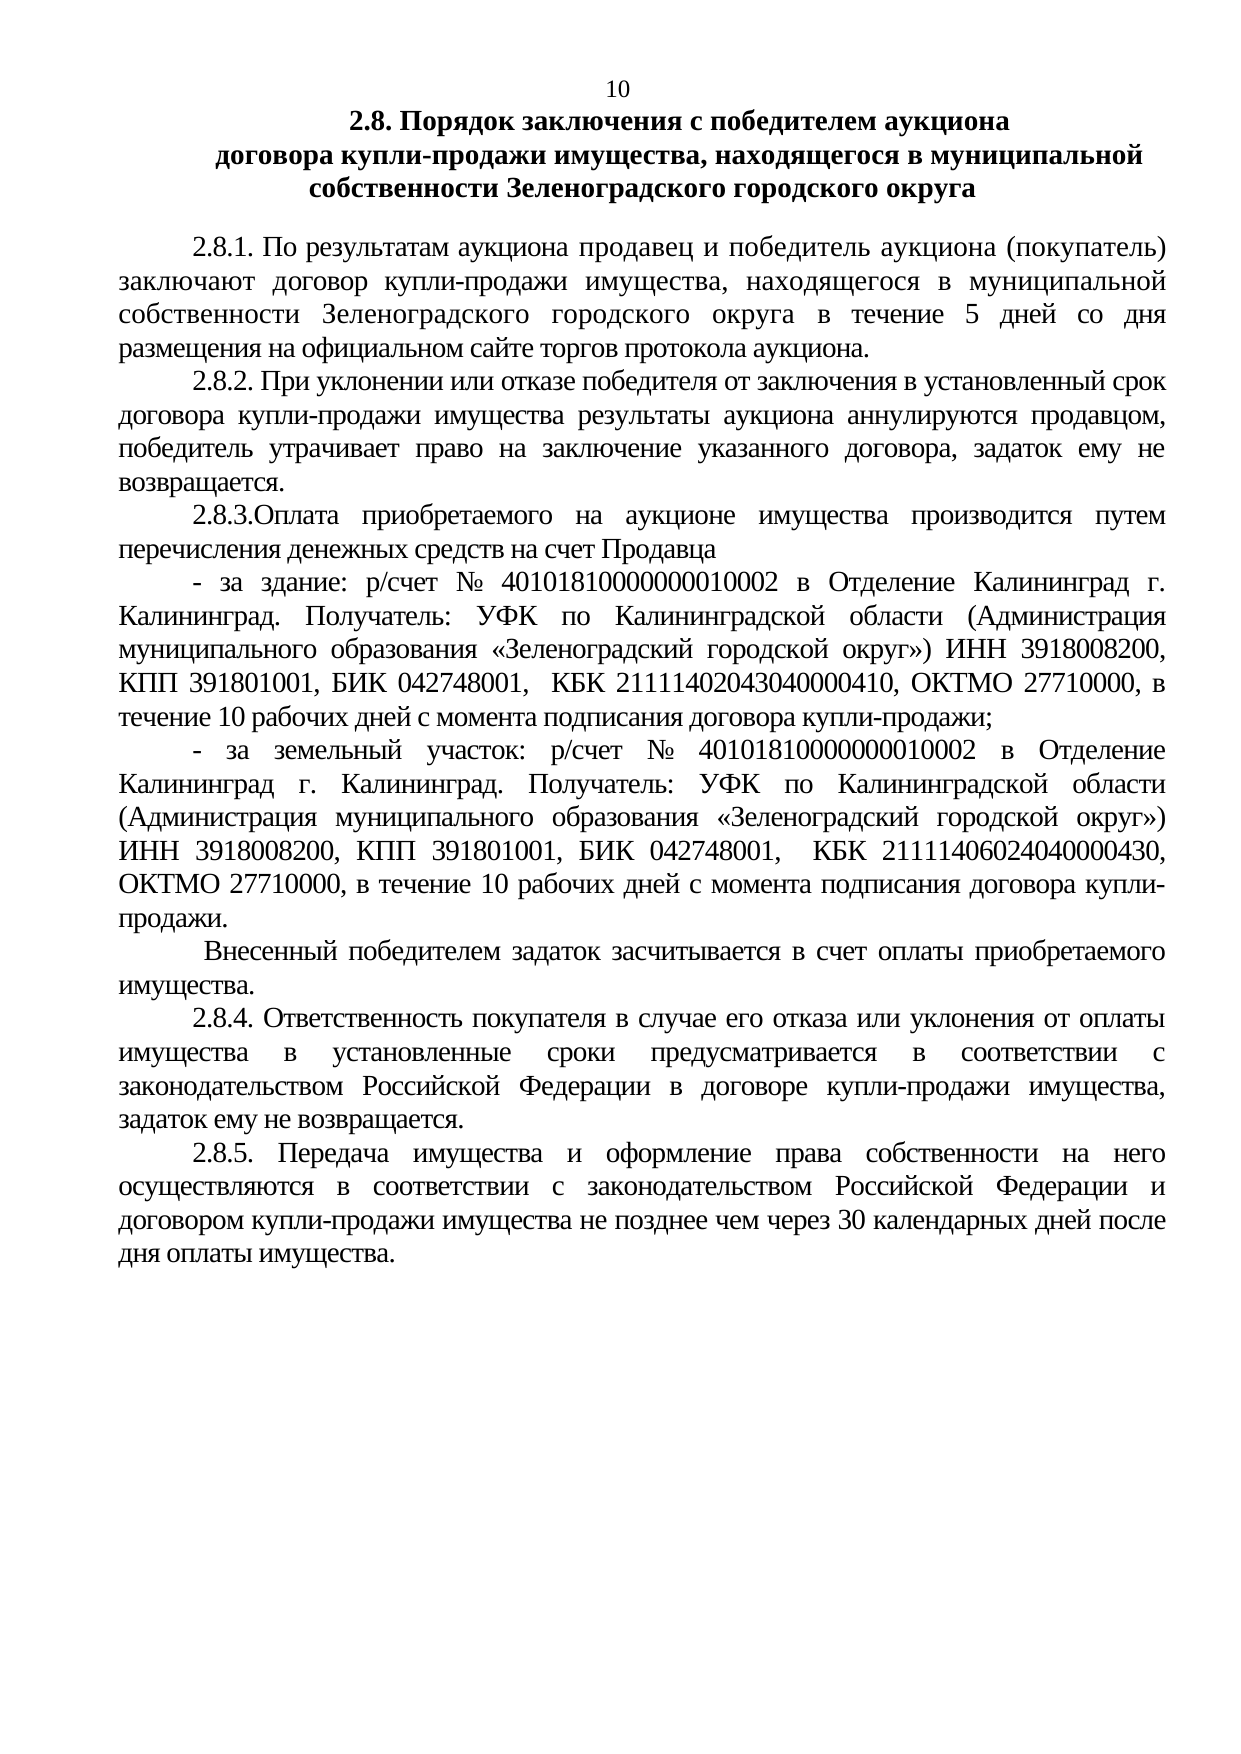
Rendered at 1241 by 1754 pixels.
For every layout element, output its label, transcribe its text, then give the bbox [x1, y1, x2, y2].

text 2.8.2. При уклонении или отказе победителя от заключения в установленный срок договора купли-продажи имущества результаты аукциона аннулируются продавцом, победитель утрачивает право на заключение указанного договора, задаток ему не возвращается. [118, 363, 1167, 497]
text договора купли-продажи имущества, находящегося в муниципальной собственности Зеленоградского городского округа [118, 137, 1167, 204]
text - за земельный участок: р/счет № 40101810000000010002 в Отделение Калининград г. Калининград. Получатель: УФК по Калининградской области (Администрация муниципального образования «Зеленоградский городской округ») ИНН 3918008200, КПП 391801001, БИК 042748001, КБК 21111406024040000430, ОКТМО 27710000, в течение 10 рабочих дней с момента подписания договора купли-продажи. [118, 732, 1167, 933]
text - за здание: р/счет № 40101810000000010002 в Отделение Калининград г. Калининград. Получатель: УФК по Калининградской области (Администрация муниципального образования «Зеленоградский городской округ») ИНН 3918008200, КПП 391801001, БИК 042748001, КБК 21111402043040000410, ОКТМО 27710000, в течение 10 рабочих дней с момента подписания договора купли-продажи; [118, 564, 1167, 732]
text 2.8.1. По результатам аукциона продавец и победитель аукциона (покупатель) заключают договор купли-продажи имущества, находящегося в муниципальной собственности Зеленоградского городского округа в течение 5 дней со дня размещения на официальном сайте торгов протокола аукциона. [118, 229, 1167, 363]
text Внесенный победителем задаток засчитывается в счет оплаты приобретаемого имущества. [118, 933, 1167, 1001]
text 2.8.3.Оплата приобретаемого на аукционе имущества производится путем перечисления денежных средств на счет Продавца [118, 497, 1167, 564]
text 2.8.5. Передача имущества и оформление права собственности на него осуществляются в соответствии с законодательством Российской Федерации и договором купли-продажи имущества не позднее чем через 30 календарных дней после дня оплаты имущества. [118, 1135, 1167, 1269]
text 2.8. Порядок заключения с победителем аукциона [118, 103, 1167, 137]
text 2.8.4. Ответственность покупателя в случае его отказа или уклонения от оплаты имущества в установленные сроки предусматривается в соответствии с законодательством Российской Федерации в договоре купли-продажи имущества, задаток ему не возвращается. [118, 1001, 1167, 1135]
